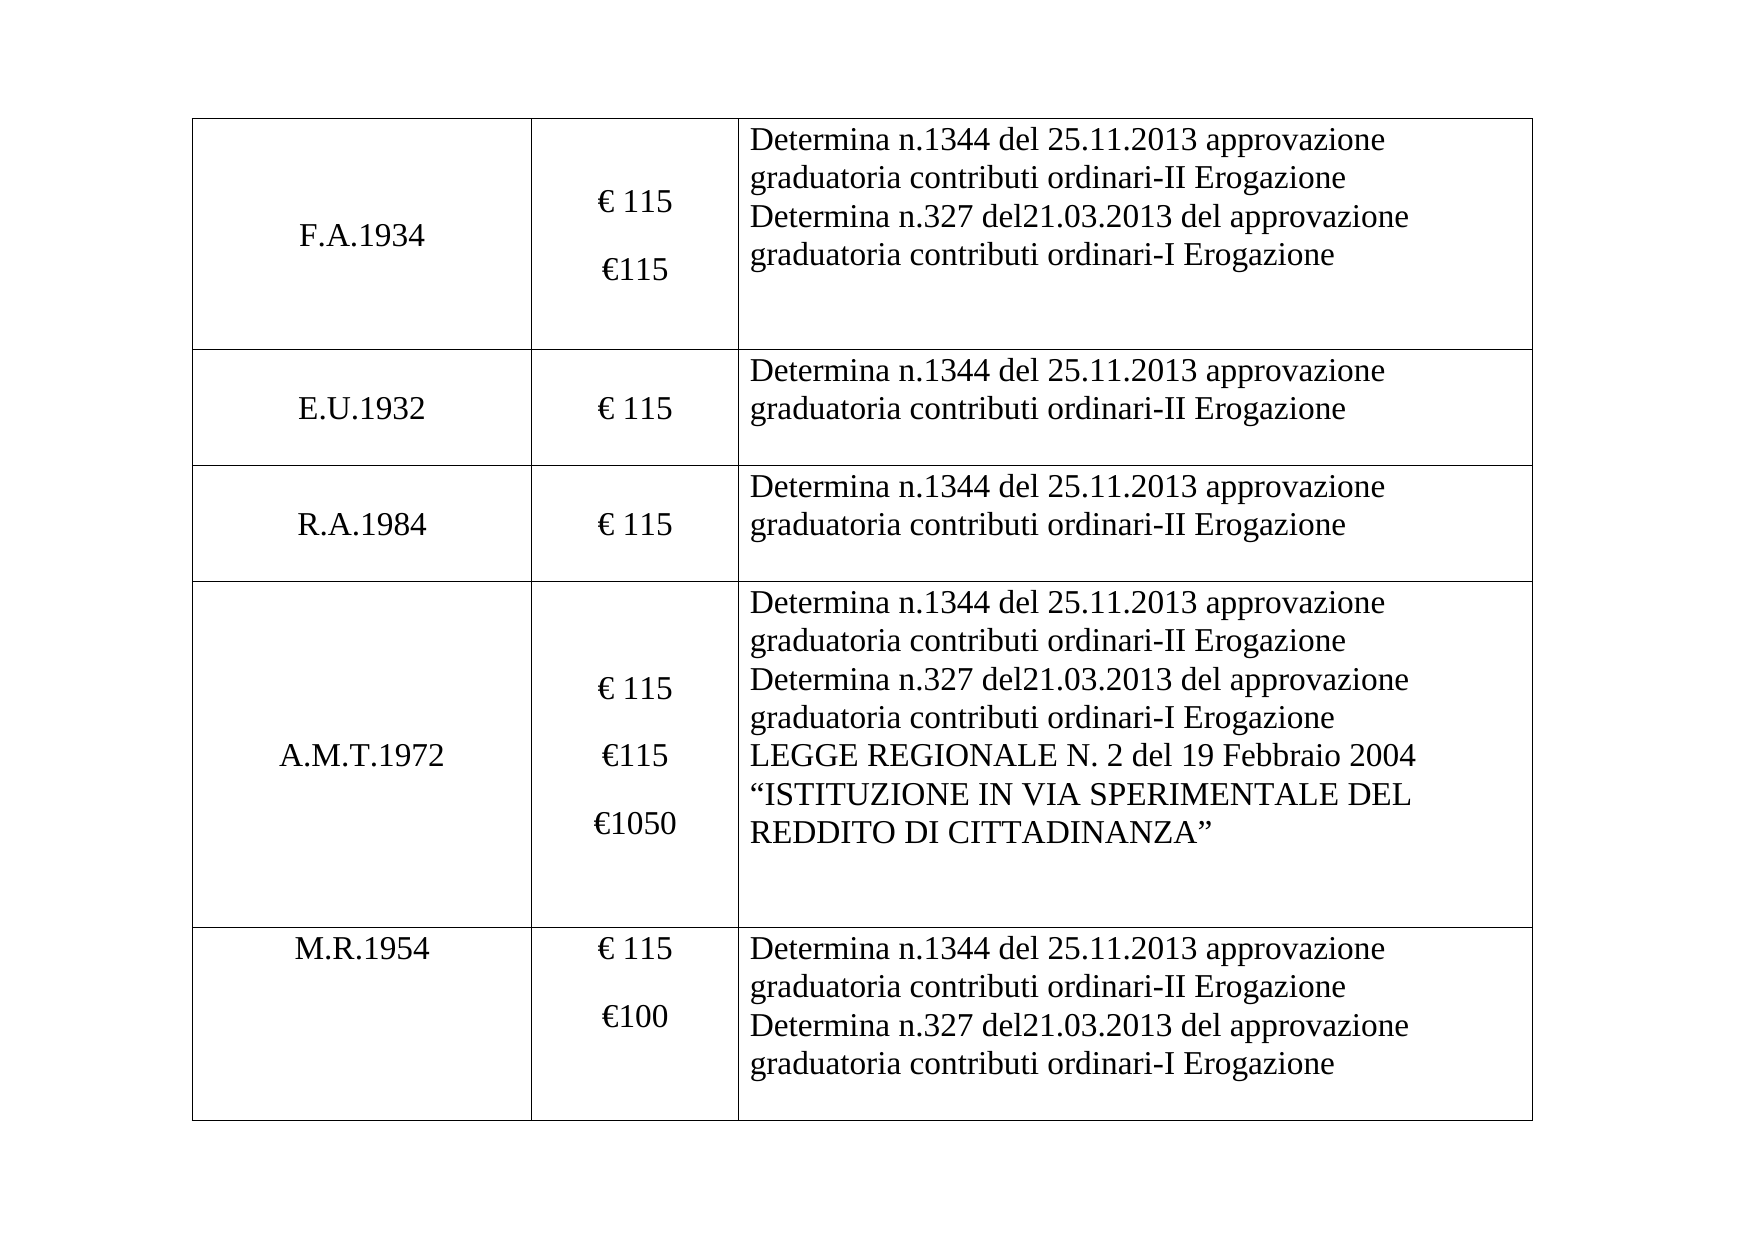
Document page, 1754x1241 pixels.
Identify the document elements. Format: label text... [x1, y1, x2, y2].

table_cell Determina n.1344 del 25.11.2013 approvazione graduatoria contributi ordinari-II Erogazione [739, 466, 1532, 581]
table_cell € 115 €100 [532, 928, 738, 1120]
table_cell € 115 €115 [532, 119, 738, 349]
table_cell Determina n.1344 del 25.11.2013 approvazione graduatoria contributi ordinari-II Erogazione Determina n.327 del21.03.2013 del approvazione graduatoria contributi ordinari-I Erogazione LEGGE REGIONALE N. 2 del 19 Febbraio 2004 “ISTITUZIONE IN VIA SPERIMENTALE DEL REDDITO DI CITTADINANZA” [739, 582, 1532, 927]
table_cell € 115 [532, 350, 738, 465]
table_cell A.M.T.1972 [193, 582, 531, 927]
table_cell R.A.1984 [193, 466, 531, 581]
table_cell M.R.1954 [193, 928, 531, 1120]
table_cell € 115 €115 €1050 [532, 582, 738, 927]
table_cell E.U.1932 [193, 350, 531, 465]
table_cell Determina n.1344 del 25.11.2013 approvazione graduatoria contributi ordinari-II Erogazione [739, 350, 1532, 465]
table_cell € 115 [532, 466, 738, 581]
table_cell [739, 928, 1532, 1120]
table_cell F.A.1934 [193, 119, 531, 349]
